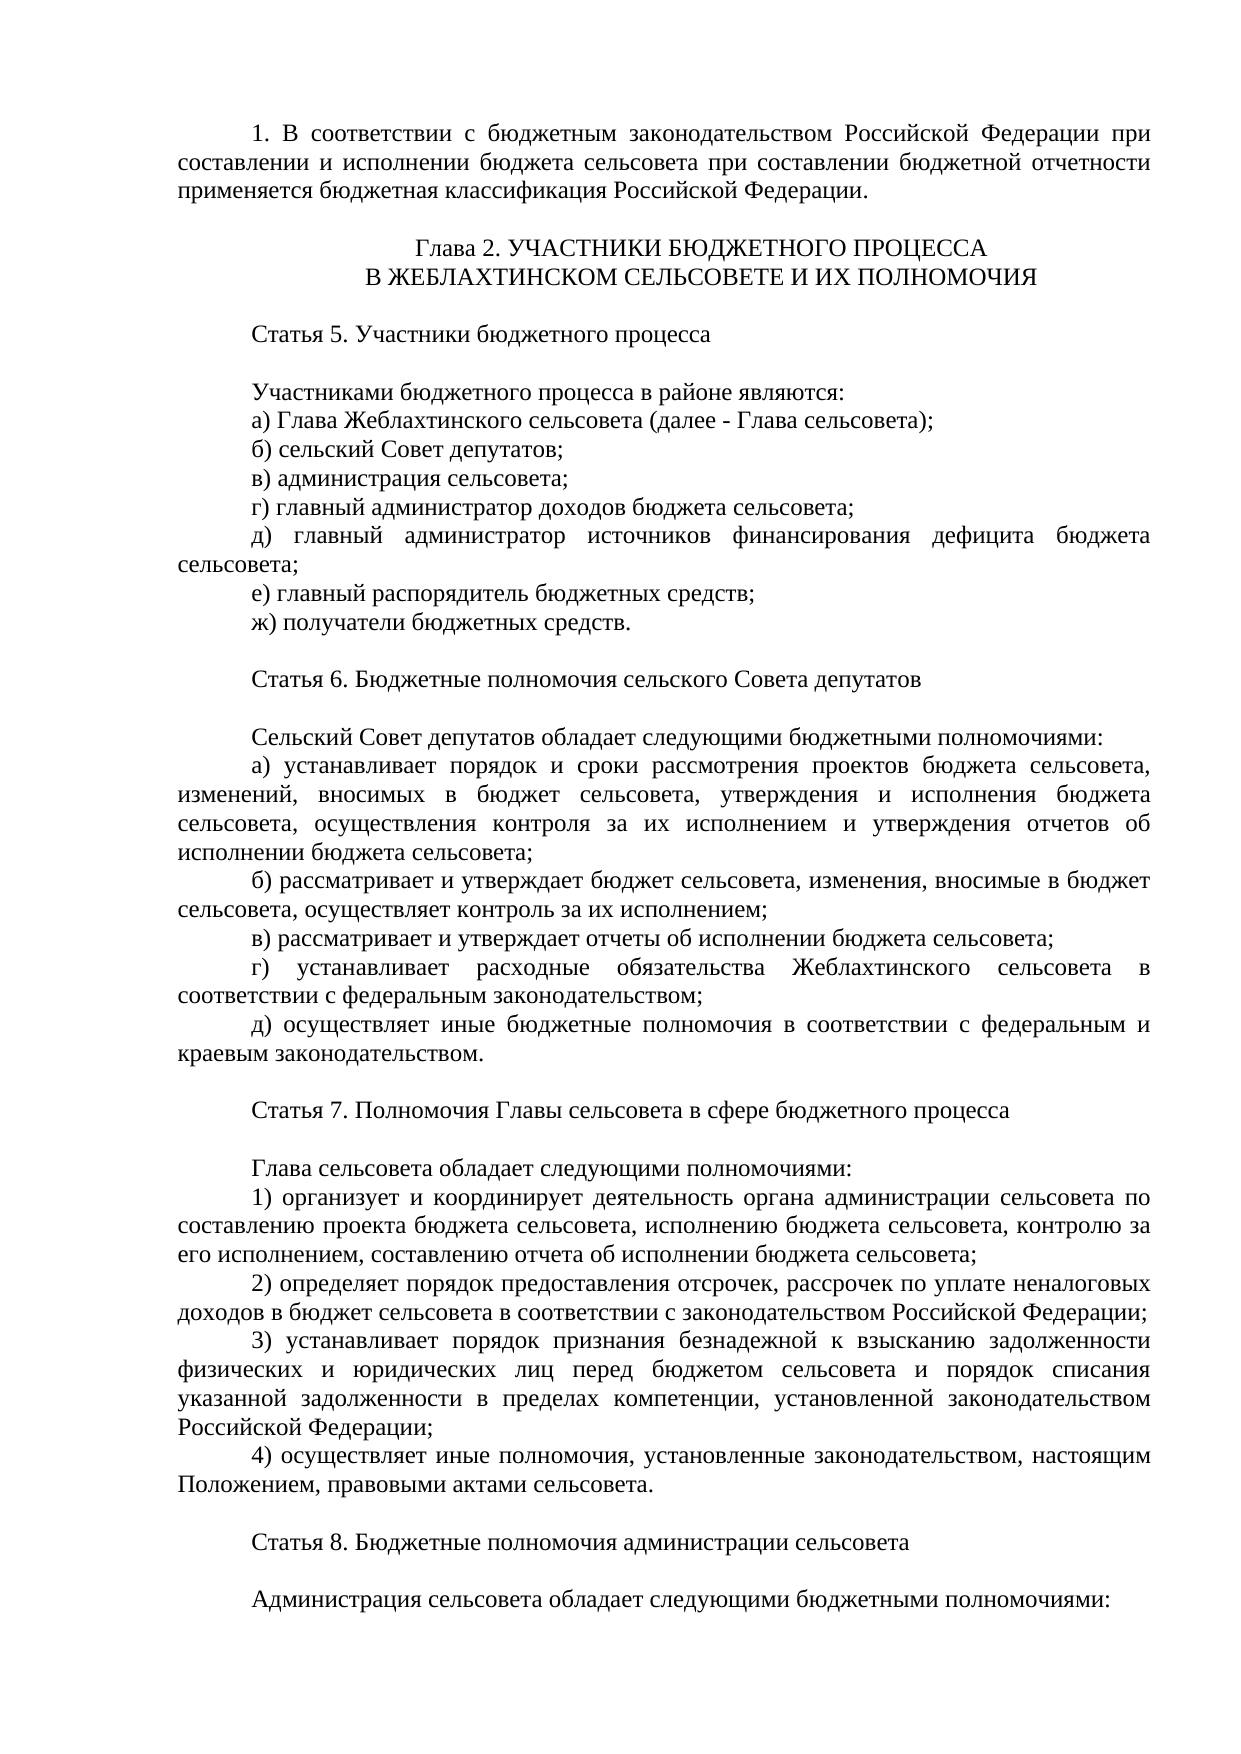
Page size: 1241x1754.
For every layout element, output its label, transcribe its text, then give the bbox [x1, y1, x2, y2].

text В ЖЕБЛАХТИНСКОМ СЕЛЬСОВЕТЕ И ИХ ПОЛНОМОЧИЯ [177, 262, 1152, 291]
text Глава 2. УЧАСТНИКИ БЮДЖЕТНОГО ПРОЦЕССА [177, 233, 1152, 262]
text б) рассматривает и утверждает бюджет сельсовета, изменения, вносимые в бюджет сельсовета, осуществляет контроль за их исполнением; [177, 866, 1152, 923]
text г) устанавливает расходные обязательства Жеблахтинского сельсовета в соответствии с федеральным законодательством; [177, 952, 1152, 1009]
text Участниками бюджетного процесса в районе являются: [177, 377, 1152, 406]
text г) главный администратор доходов бюджета сельсовета; [177, 492, 1152, 521]
text Статья 7. Полномочия Главы сельсовета в сфере бюджетного процесса [177, 1096, 1152, 1124]
text а) устанавливает порядок и сроки рассмотрения проектов бюджета сельсовета, изменений, вносимых в бюджет сельсовета, утверждения и исполнения бюджета сельсовета, осуществления контроля за их исполнением и утверждения отчетов об исполнении бюджета сельсовета; [177, 751, 1152, 866]
text 1. В соответствии с бюджетным законодательством Российской Федерации при составлении и исполнении бюджета сельсовета при составлении бюджетной отчетности применяется бюджетная классификация Российской Федерации. [177, 118, 1152, 204]
text в) рассматривает и утверждает отчеты об исполнении бюджета сельсовета; [177, 923, 1152, 952]
text Глава сельсовета обладает следующими полномочиями: [177, 1153, 1152, 1182]
text б) сельский Совет депутатов; [177, 434, 1152, 463]
text 4) осуществляет иные полномочия, установленные законодательством, настоящим Положением, правовыми актами сельсовета. [177, 1441, 1152, 1498]
text 1) организует и координирует деятельность органа администрации сельсовета по составлению проекта бюджета сельсовета, исполнению бюджета сельсовета, контролю за его исполнением, составлению отчета об исполнении бюджета сельсовета; [177, 1182, 1152, 1268]
text е) главный распорядитель бюджетных средств; [177, 578, 1152, 607]
text Администрация сельсовета обладает следующими бюджетными полномочиями: [177, 1584, 1152, 1613]
text Статья 5. Участники бюджетного процесса [177, 319, 1152, 348]
text д) осуществляет иные бюджетные полномочия в соответствии с федеральным и краевым законодательством. [177, 1009, 1152, 1067]
text Статья 8. Бюджетные полномочия администрации сельсовета [177, 1527, 1152, 1556]
text в) администрация сельсовета; [177, 463, 1152, 492]
text 2) определяет порядок предоставления отсрочек, рассрочек по уплате неналоговых доходов в бюджет сельсовета в соответствии с законодательством Российской Федерации; [177, 1268, 1152, 1326]
text Сельский Совет депутатов обладает следующими бюджетными полномочиями: [177, 722, 1152, 751]
text д) главный администратор источников финансирования дефицита бюджета сельсовета; [177, 521, 1152, 578]
text Статья 6. Бюджетные полномочия сельского Совета депутатов [177, 664, 1152, 693]
text ж) получатели бюджетных средств. [177, 607, 1152, 636]
text 3) устанавливает порядок признания безнадежной к взысканию задолженности физических и юридических лиц перед бюджетом сельсовета и порядок списания указанной задолженности в пределах компетенции, установленной законодательством Российской Федерации; [177, 1326, 1152, 1441]
text а) Глава Жеблахтинского сельсовета (далее - Глава сельсовета); [177, 406, 1152, 434]
